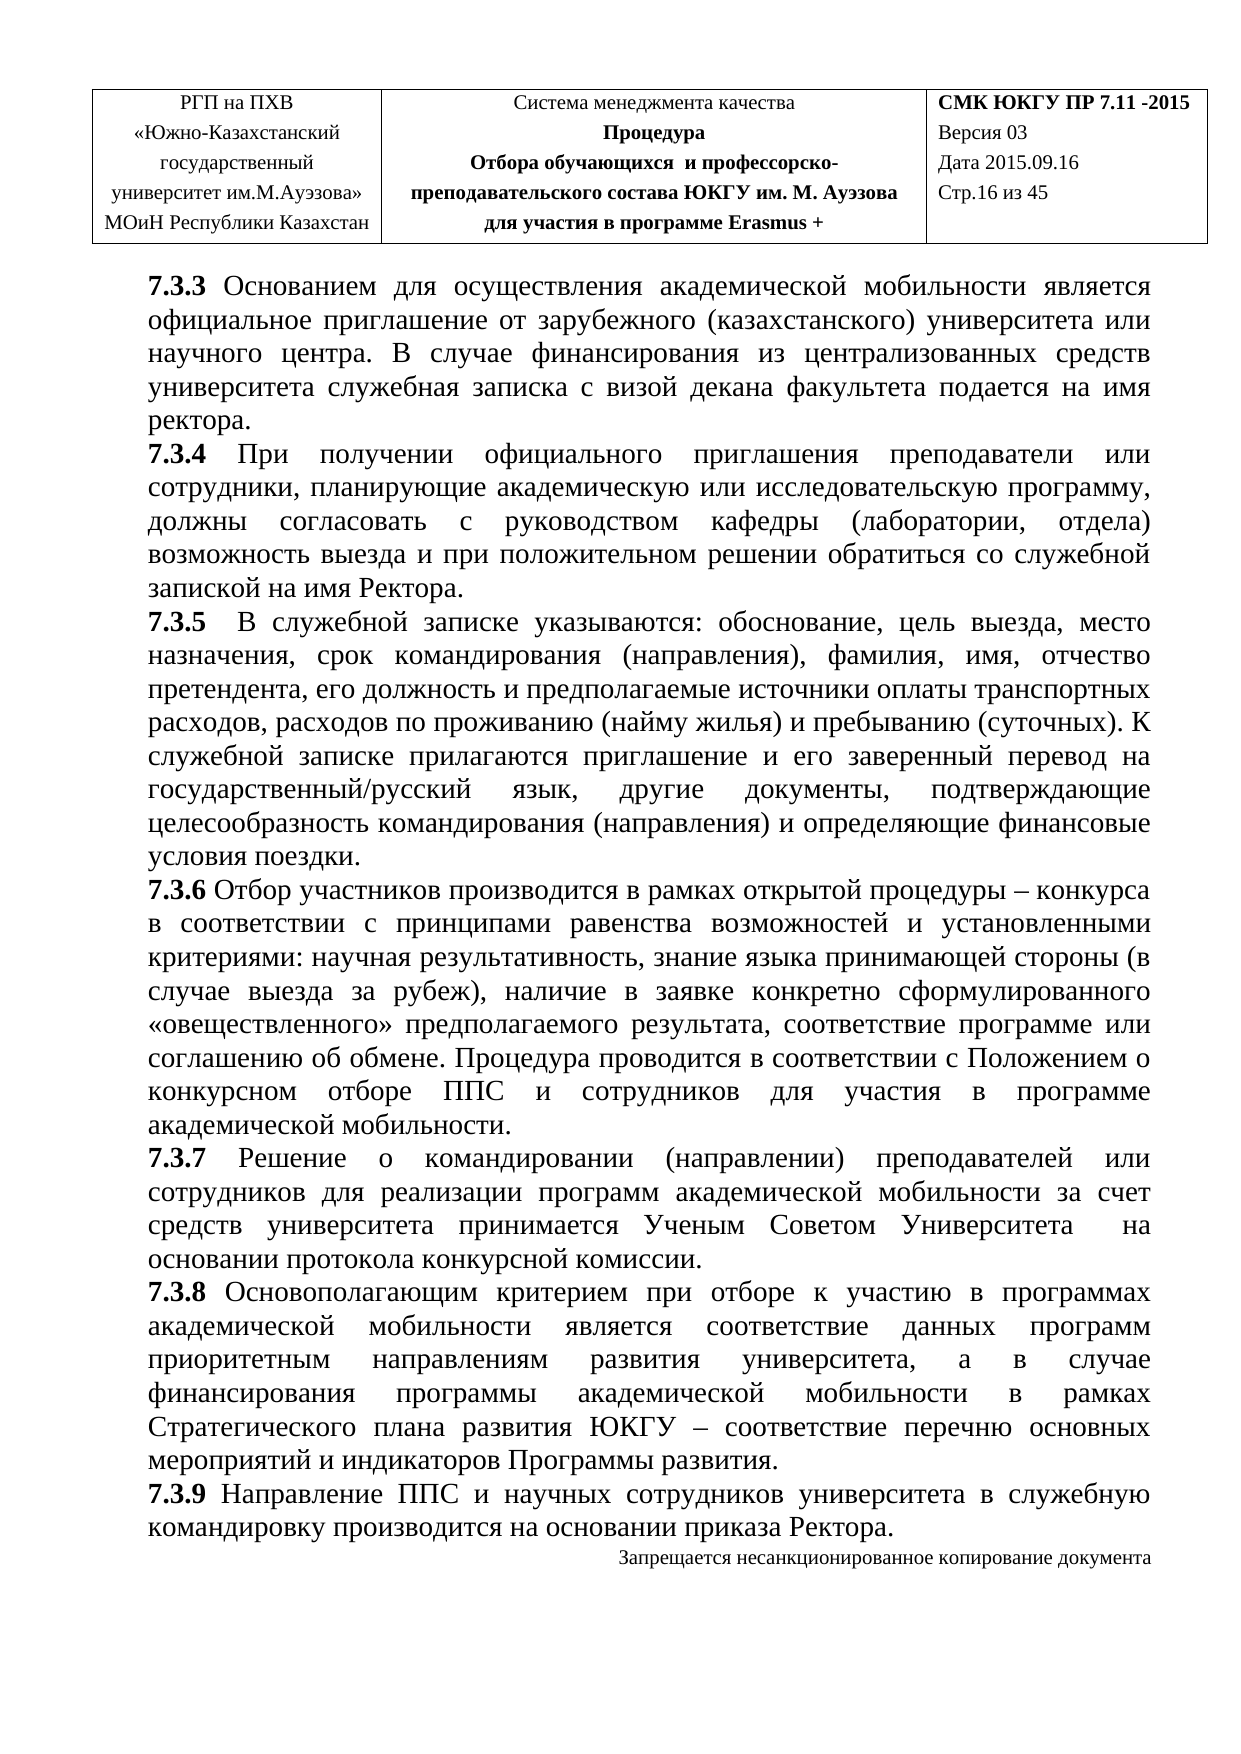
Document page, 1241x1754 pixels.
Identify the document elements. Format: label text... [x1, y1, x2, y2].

text 7.3.8 Основополагающим критерием при отборе к участию в программах академической мобильности является соответствие данных программ приоритетным направлениям развития университета, а в случае финансирования программы академической мобильности в рамках Стратегического плана развития ЮКГУ – соответствие перечню основных мероприятий и индикаторов Программы развития. [148, 1274, 1152, 1476]
text 7.3.9 Направление ППС и научных сотрудников университета в служебную командировку производится на основании приказа Ректора. [148, 1476, 1152, 1543]
text 7.3.4 При получении официального приглашения преподаватели или сотрудники, планирующие академическую или исследовательскую программу, должны согласовать с руководством кафедры (лаборатории, отдела) возможность выезда и при положительном решении обратиться со служебной запиской на имя Ректора. [148, 436, 1152, 604]
text 7.3.3 Основанием для осуществления академической мобильности является официальное приглашение от зарубежного (казахстанского) университета или научного центра. В случае финансирования из централизованных средств университета служебная записка с визой декана факультета подается на имя ректора. [148, 268, 1152, 436]
text 7.3.6 Отбор участников производится в рамках открытой процедуры – конкурса в соответствии с принципами равенства возможностей и установленными критериями: научная результативность, знание языка принимающей стороны (в случае выезда за рубеж), наличие в заявке конкретно сформулированного «овеществленного» предполагаемого результата, соответствие программе или соглашению об обмене. Процедура проводится в соответствии с Положением о конкурсном отборе ППС и сотрудников для участия в программе академической мобильности. [148, 872, 1152, 1140]
text 7.3.5 В служебной записке указываются: обоснование, цель выезда, место назначения, срок командирования (направления), фамилия, имя, отчество претендента, его должность и предполагаемые источники оплаты транспортных расходов, расходов по проживанию (найму жилья) и пребыванию (суточных). К служебной записке прилагаются приглашение и его заверенный перевод на государственный/русский язык, другие документы, подтверждающие целесообразность командирования (направления) и определяющие финансовые условия поездки. [148, 604, 1152, 872]
text 7.3.7 Решение о командировании (направлении) преподавателей или сотрудников для реализации программ академической мобильности за счет средств университета принимается Ученым Советом Университета на основании протокола конкурсной комиссии. [148, 1140, 1152, 1274]
